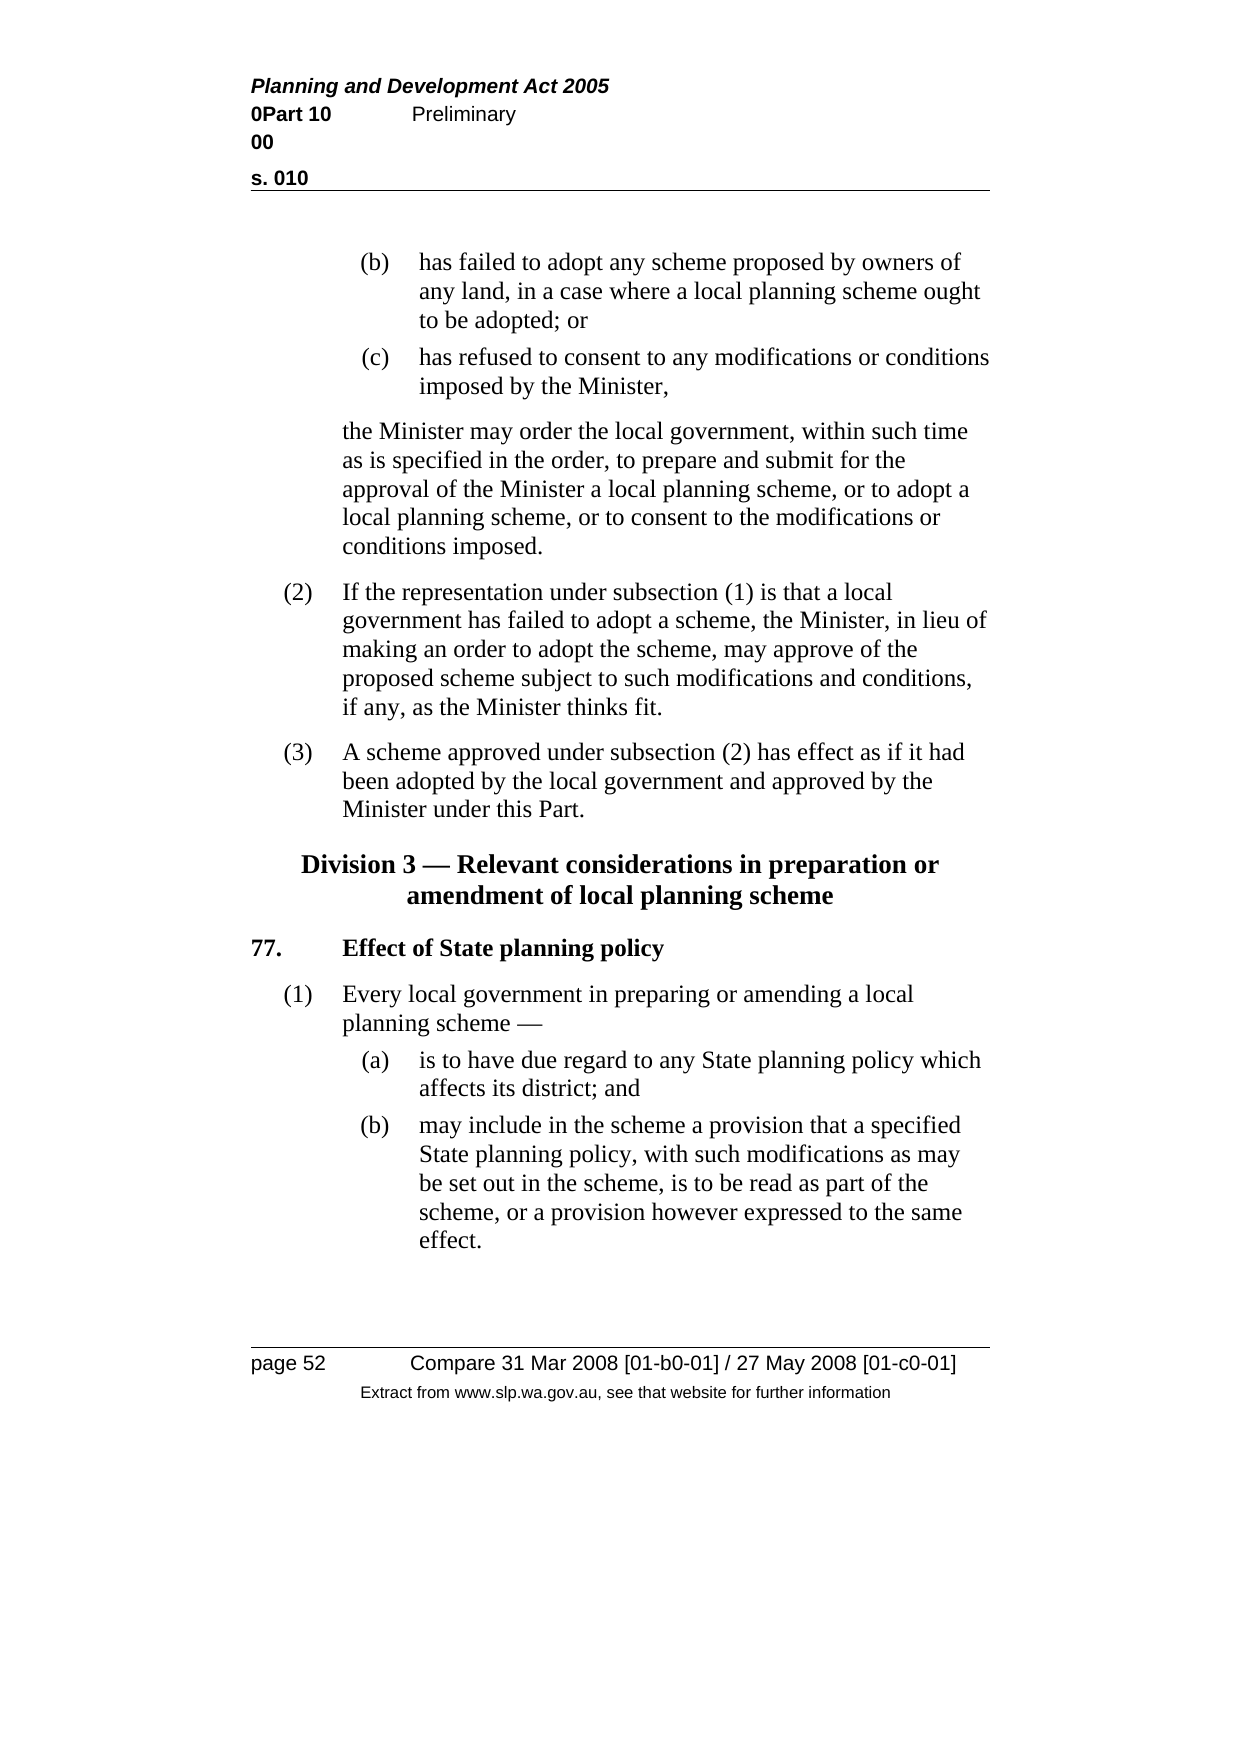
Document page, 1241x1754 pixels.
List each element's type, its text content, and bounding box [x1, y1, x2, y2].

text (2) If the representation under subsection (1) is that a local government has failed to adopt a scheme, the Minister, in lieu of making an order to adopt the scheme, may approve of the proposed scheme subject to such modifications and conditions, if any, as the Minister thinks fit. [251, 577, 990, 720]
text (a) is to have due regard to any State planning policy which affects its district; and [251, 1045, 990, 1102]
subtitle 77. Effect of State planning policy [251, 933, 990, 962]
text (b) has failed to adopt any scheme proposed by owners of any land, in a case where a local planning scheme ought to be adopted; or [251, 247, 990, 334]
text (b) may include in the scheme a provision that a specified State planning policy, with such modifications as may be set out in the scheme, is to be read as part of the scheme, or a provision however expressed to the same effect. [251, 1111, 990, 1254]
text the Minister may order the local government, within such time as is specified in the order, to prepare and submit for the approval of the Minister a local planning scheme, or to adopt a local planning scheme, or to consent to the modifications or conditions imposed. [251, 416, 990, 560]
text (1) Every local government in preparing or amending a local planning scheme — [251, 979, 990, 1036]
text (3) A scheme approved under subsection (2) has effect as if it had been adopted by the local government and approved by the Minister under this Part. [251, 737, 990, 823]
text (c) has refused to consent to any modifications or conditions imposed by the Minister, [251, 342, 990, 399]
subtitle Division 3 — Relevant considerations in preparation or amendment of local planning scheme [251, 848, 990, 911]
